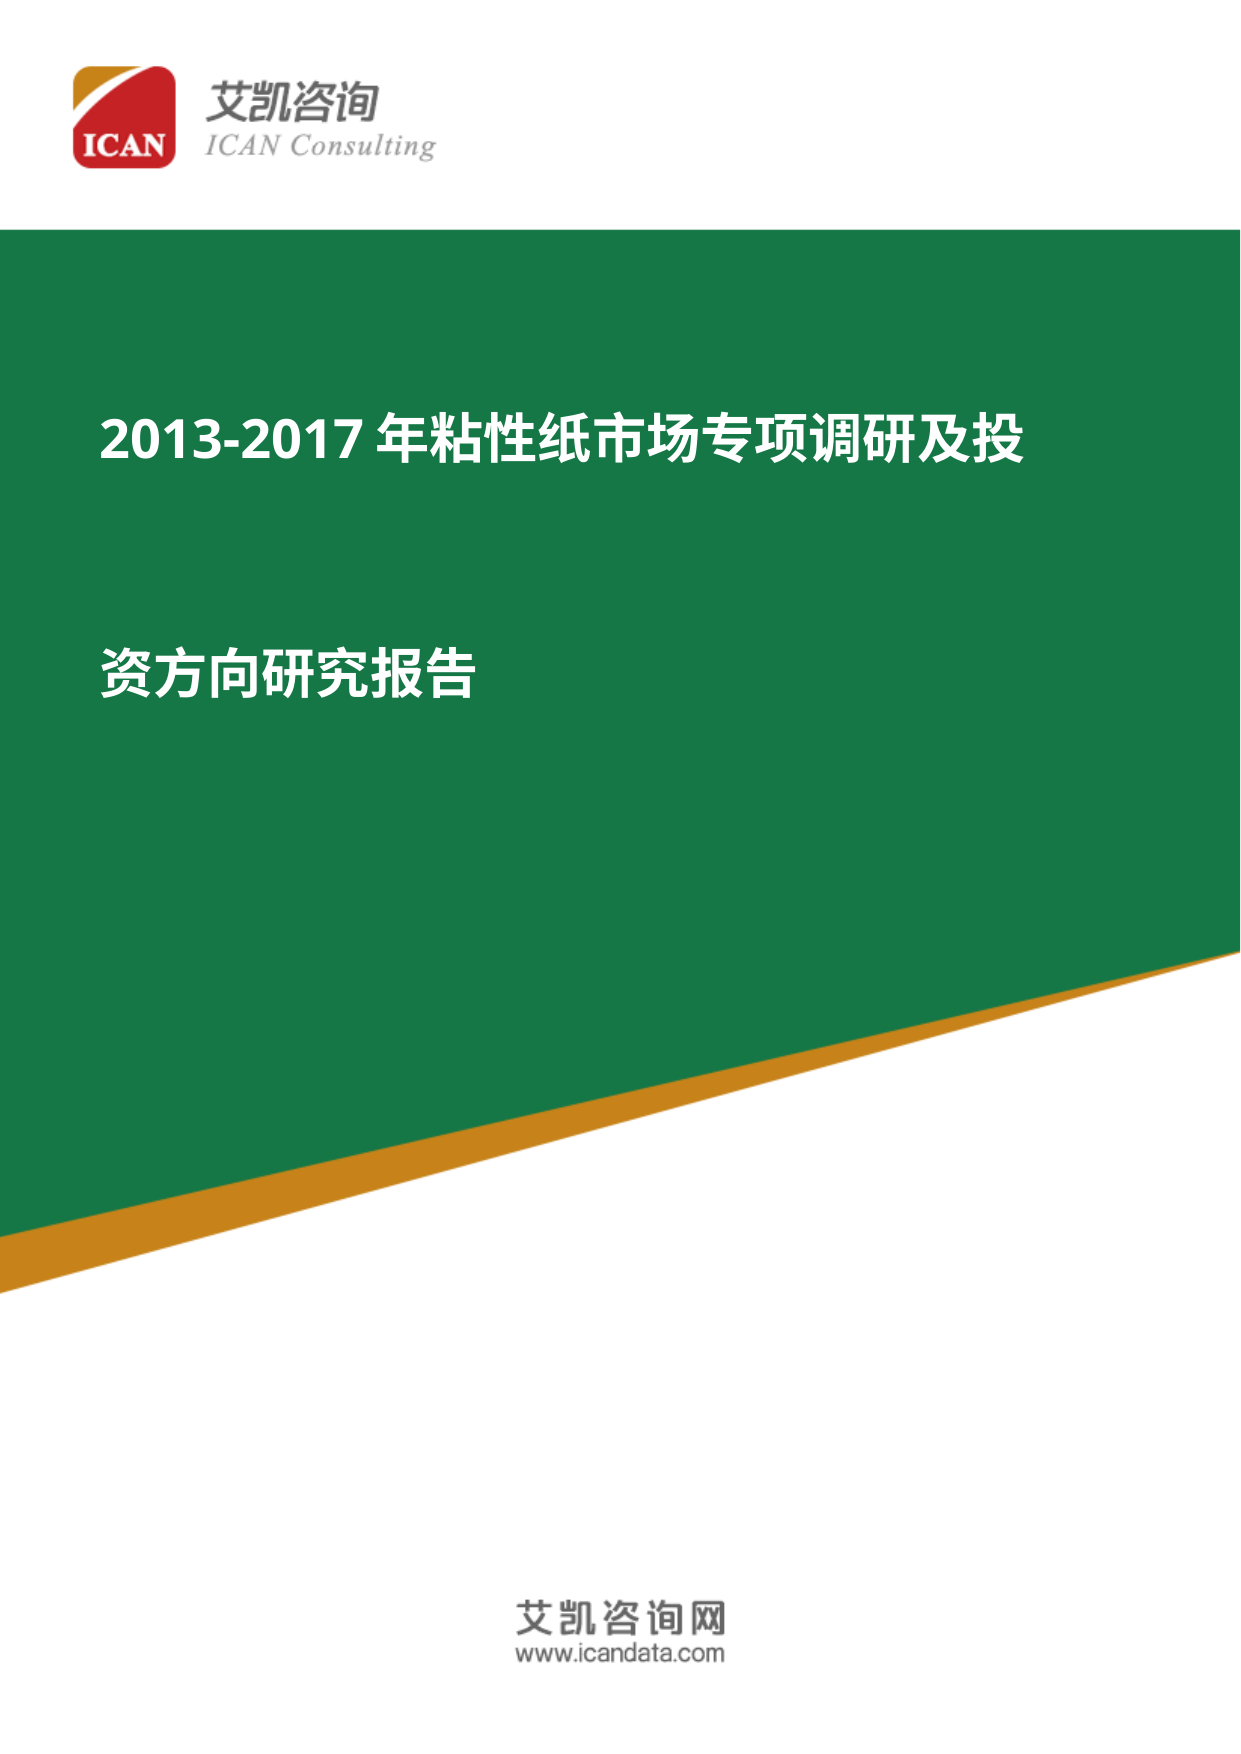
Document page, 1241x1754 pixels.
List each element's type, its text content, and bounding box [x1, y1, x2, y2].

subtitle 2013-2017年粘性纸市场专项调研及投资方向研究报告 [99, 386, 1053, 718]
picture [0, 5, 1241, 1754]
